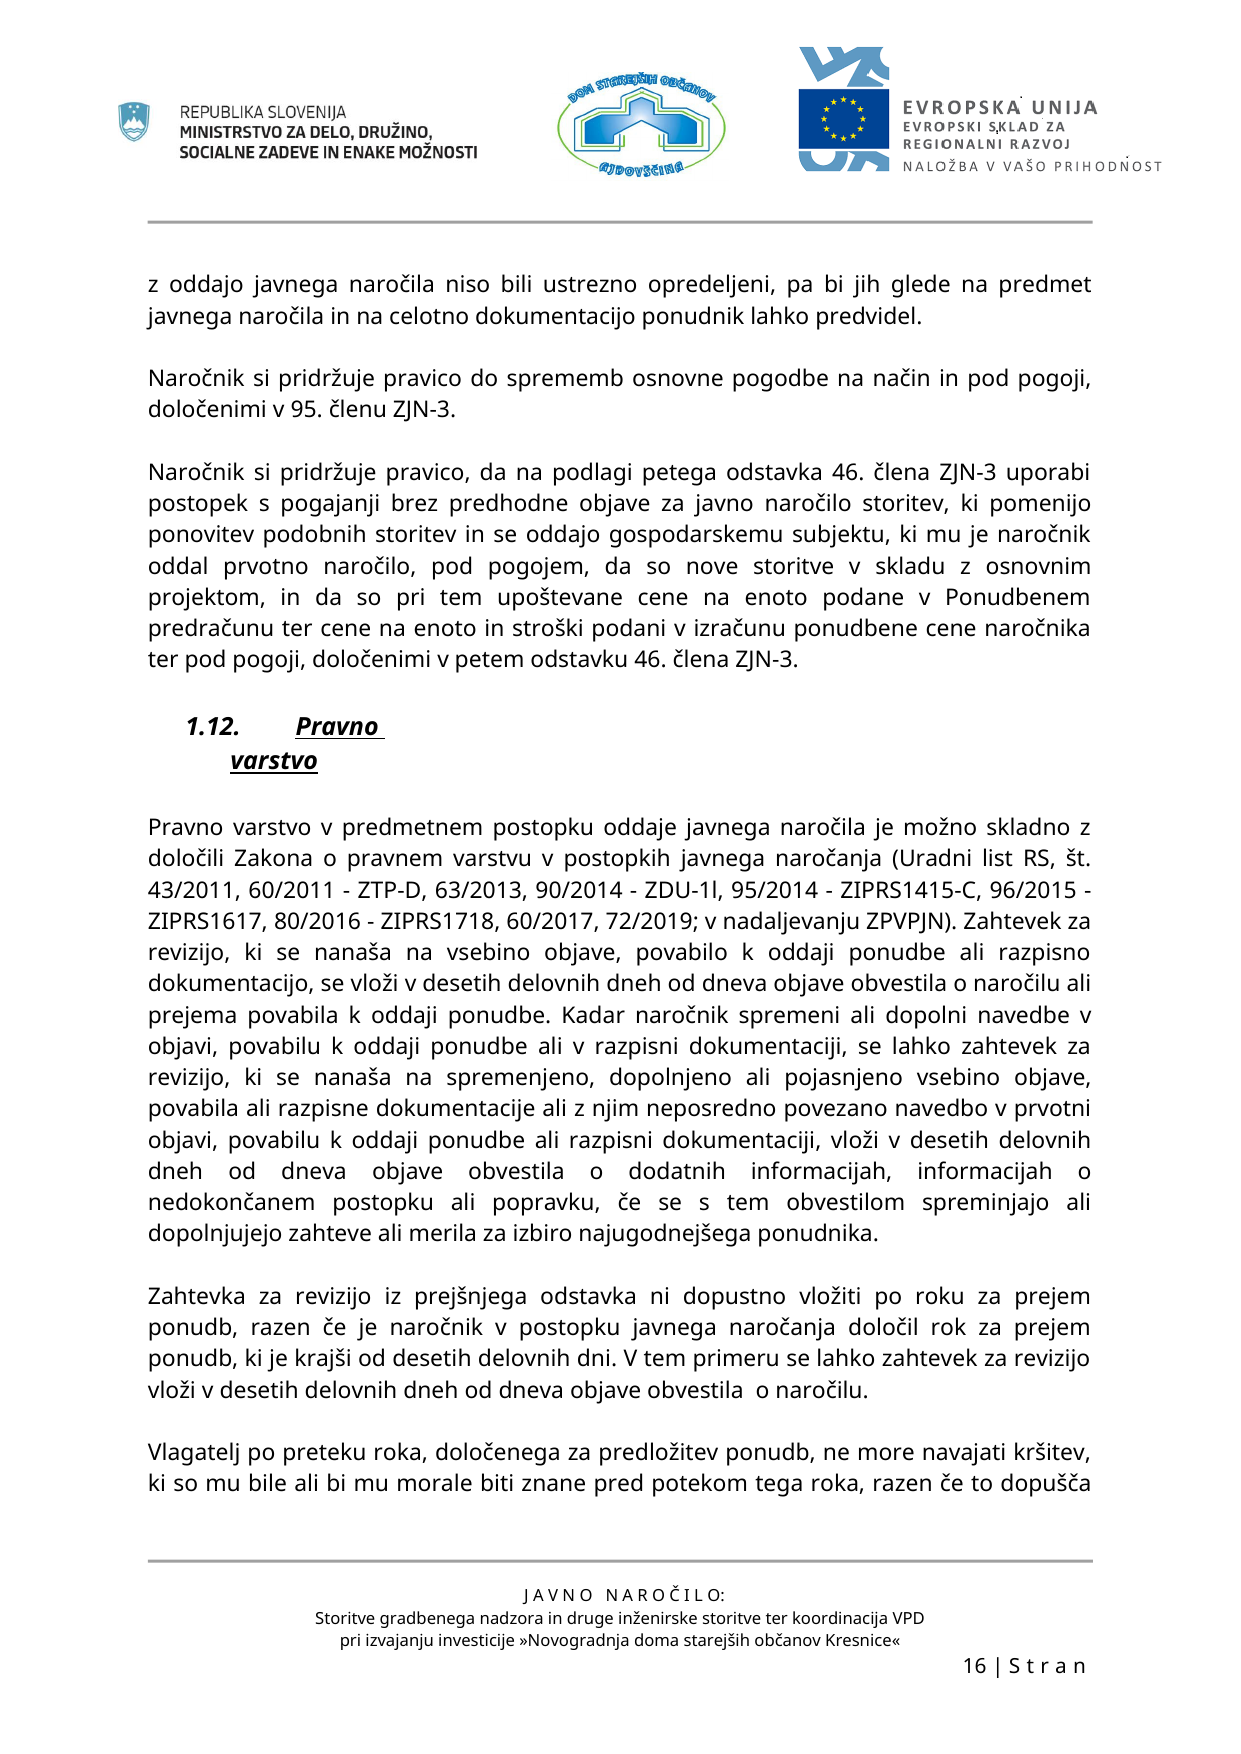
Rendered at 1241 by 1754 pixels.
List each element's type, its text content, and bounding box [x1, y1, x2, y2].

text Pravno varstvo [185, 709, 415, 777]
text Zahtevka za revizijo iz prejšnjega odstavka ni dopustno vložiti po roku za prejem ponudb, razen če je naročnik v postopku javnega naročanja določil rok za prejem ponudb, ki je krajši od desetih delovnih dni. V tem primeru se lahko zahtevek za revizijo vloži v desetih delovnih dneh od dneva objave obvestila o naročilu. [148, 1280, 1092, 1405]
text Naročnik si pridržuje pravico do sprememb osnovne pogodbe na način in pod pogoji, določenimi v 95. členu ZJN-3. [148, 362, 1092, 425]
picture [551, 72, 730, 181]
text Pravno varstvo v predmetnem postopku oddaje javnega naročila je možno skladno z določili Zakona o pravnem varstvu v postopkih javnega naročanja (Uradni list RS, št. 43/2011, 60/2011 - ZTP-D, 63/2013, 90/2014 - ZDU-1l, 95/2014 - ZIPRS1415-C, 96/2015 - ZIPRS1617, 80/2016 - ZIPRS1718, 60/2017, 72/2019; v nadaljevanju ZPVPJN). Zahtevek za revizijo, ki se nanaša na vsebino objave, povabilo k oddaji ponudbe ali razpisno dokumentacijo, se vloži v desetih delovnih dneh od dneva objave obvestila o naročilu ali prejema povabila k oddaji ponudbe. Kadar naročnik spremeni ali dopolni navedbe v objavi, povabilu k oddaji ponudbe ali v razpisni dokumentaciji, se lahko zahtevek za revizijo, ki se nanaša na spremenjeno, dopolnjeno ali pojasnjeno vsebino objave, povabila ali razpisne dokumentacije ali z njim neposredno povezano navedbo v prvotni objavi, povabilu k oddaji ponudbe ali razpisni dokumentaciji, vloži v desetih delovnih dneh od dneva objave obvestila o dodatnih informacijah, informacijah o nedokončanem postopku ali popravku, če se s tem obvestilom spreminjajo ali dopolnjujejo zahteve ali merila za izbiro najugodnejšega ponudnika. [148, 811, 1092, 1248]
picture [793, 43, 1169, 178]
text Naročnik si pridržuje pravico, da na podlagi petega odstavka 46. člena ZJN-3 uporabi postopek s pogajanji brez predhodne objave za javno naročilo storitev, ki pomenijo ponovitev podobnih storitev in se oddajo gospodarskemu subjektu, ki mu je naročnik oddal prvotno naročilo, pod pogojem, da so nove storitve v skladu z osnovnim projektom, in da so pri tem upoštevane cene na enoto podane v Ponudbenem predračunu ter cene na enoto in stroški podani v izračunu ponudbene cene naročnika ter pod pogoji, določenimi v petem odstavku 46. člena ZJN-3. [148, 456, 1092, 675]
